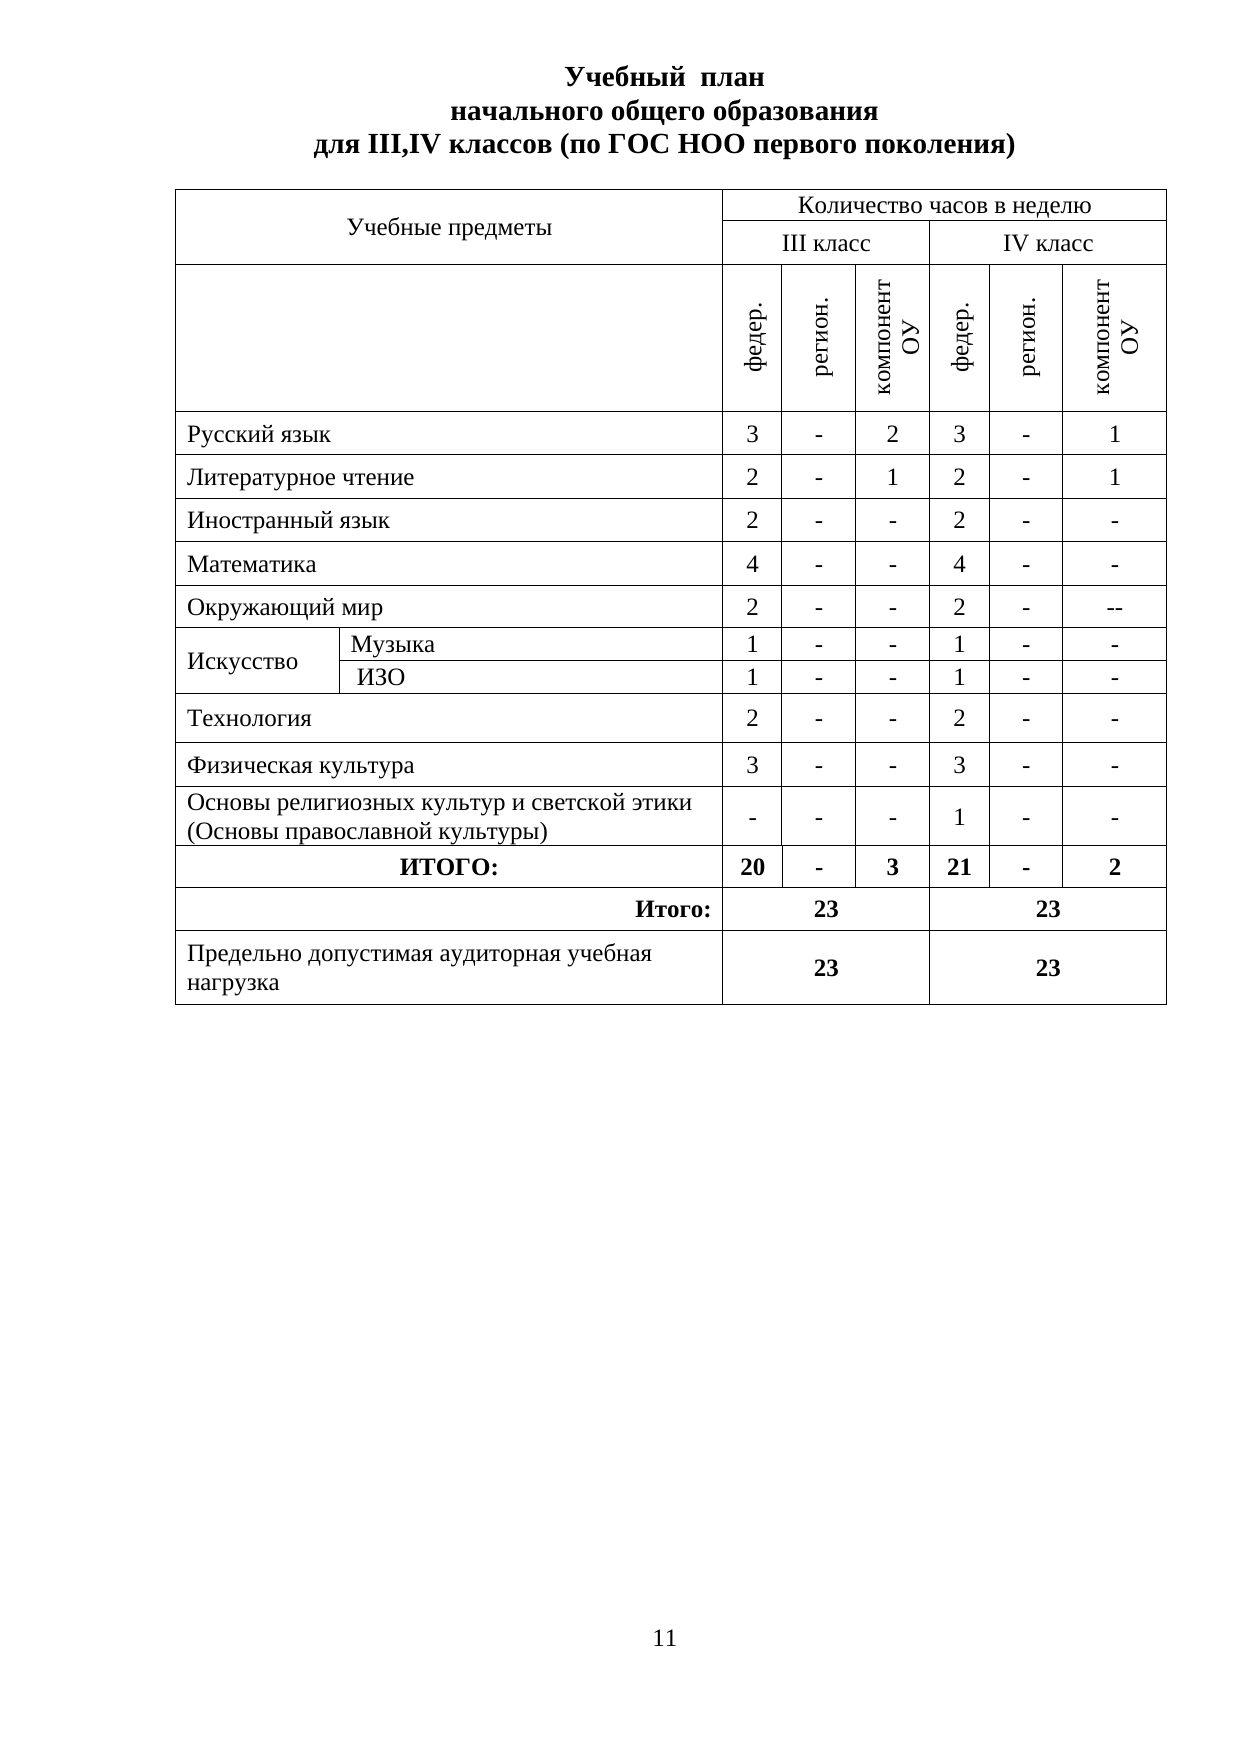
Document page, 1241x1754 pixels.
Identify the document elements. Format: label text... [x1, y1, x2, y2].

table_cell - [782, 455, 855, 497]
table_cell 2 [723, 499, 781, 541]
table_cell регион. [782, 265, 855, 411]
table_header Учебные предметы [176, 190, 722, 263]
table_cell - [782, 499, 855, 541]
table_cell 3 [856, 846, 929, 887]
table_cell - [782, 412, 855, 454]
table_cell федер. [930, 265, 989, 411]
table_cell - [856, 661, 929, 693]
table_cell - [856, 628, 929, 660]
table_cell - [1063, 499, 1166, 541]
table_cell регион. [990, 265, 1062, 411]
table_cell - [1063, 787, 1166, 845]
table_cell - [990, 661, 1062, 693]
table_header Количество часов в неделю [723, 190, 1166, 220]
table_cell компонент ОУ [856, 265, 929, 411]
table_cell 23 [723, 888, 929, 930]
table_cell 3 [723, 743, 781, 786]
table_cell - [1063, 743, 1166, 786]
table_cell 23 [930, 888, 1166, 930]
table_cell Искусство [176, 628, 339, 693]
table_cell 23 [930, 931, 1166, 1004]
table_cell - [782, 787, 855, 845]
table_cell 1 [1063, 412, 1166, 454]
table_cell - [990, 499, 1062, 541]
table_cell Окружающий мир [176, 586, 722, 627]
table_cell Литературное чтение [176, 455, 722, 497]
table_cell Физическая культура [176, 743, 722, 786]
table_cell III класс [723, 221, 929, 263]
text начального общего образования [177, 93, 1152, 126]
table_cell - [723, 787, 781, 845]
table_cell IV класс [930, 221, 1166, 263]
table_cell 4 [723, 542, 781, 585]
table_cell - [782, 542, 855, 585]
table_cell - [990, 455, 1062, 497]
table_cell Итого: [176, 888, 722, 930]
table_cell 2 [723, 694, 781, 742]
table_cell - [782, 586, 855, 627]
table_cell - [856, 499, 929, 541]
table_cell - [990, 694, 1062, 742]
table_cell Математика [176, 542, 722, 585]
table_cell 2 [723, 586, 781, 627]
table_cell Иностранный язык [176, 499, 722, 541]
table_cell ИТОГО: [176, 846, 722, 887]
table_cell 1 [723, 628, 781, 660]
table_cell - [1063, 694, 1166, 742]
table_cell 20 [723, 846, 782, 887]
table_cell 2 [930, 586, 989, 627]
table_cell Технология [176, 694, 722, 742]
table_cell - [1063, 628, 1166, 660]
table_cell Музыка [340, 628, 722, 660]
table_cell - [856, 694, 929, 742]
table_cell - [783, 846, 855, 887]
table_cell - [856, 743, 929, 786]
table_cell 21 [930, 846, 989, 887]
table_cell 3 [930, 743, 989, 786]
table_cell 1 [723, 661, 781, 693]
table_cell Предельно допустимая аудиторная учебная нагрузка [176, 931, 722, 1004]
table_cell 2 [1063, 846, 1166, 887]
table_cell [176, 265, 722, 411]
table_cell - [990, 743, 1062, 786]
table_cell - [990, 846, 1062, 887]
table_cell - [856, 586, 929, 627]
text для III,IV классов (по ГОС НОО первого поколения) [177, 126, 1152, 160]
table_cell компонент ОУ [1063, 265, 1166, 411]
table_cell - [856, 542, 929, 585]
table_cell 3 [930, 412, 989, 454]
table_cell 1 [856, 455, 929, 497]
table_cell 3 [723, 412, 781, 454]
table_cell - [782, 661, 855, 693]
table_cell 1 [930, 628, 989, 660]
table_cell - [990, 586, 1062, 627]
table_cell - [782, 628, 855, 660]
text Учебный план [177, 59, 1152, 93]
table_cell 2 [856, 412, 929, 454]
table_cell - [856, 787, 929, 845]
table_cell -- [1063, 586, 1166, 627]
table_cell 2 [930, 499, 989, 541]
table_cell - [782, 743, 855, 786]
table_cell 1 [930, 787, 989, 845]
table_cell - [990, 412, 1062, 454]
table_cell 1 [1063, 455, 1166, 497]
table_cell 1 [930, 661, 989, 693]
table_cell - [990, 542, 1062, 585]
table_cell - [782, 694, 855, 742]
table_cell федер. [723, 265, 781, 411]
table_cell 23 [723, 931, 929, 1004]
table_cell Русский язык [176, 412, 722, 454]
table_cell - [1063, 542, 1166, 585]
table_cell 2 [930, 455, 989, 497]
table_cell - [990, 628, 1062, 660]
table_cell 2 [723, 455, 781, 497]
table_cell 2 [930, 694, 989, 742]
table_cell - [990, 787, 1062, 845]
table_cell - [1063, 661, 1166, 693]
table_cell Основы религиозных культур и светской этики (Основы православной культуры) [176, 787, 722, 845]
table_cell 4 [930, 542, 989, 585]
table_cell ИЗО [340, 661, 722, 693]
